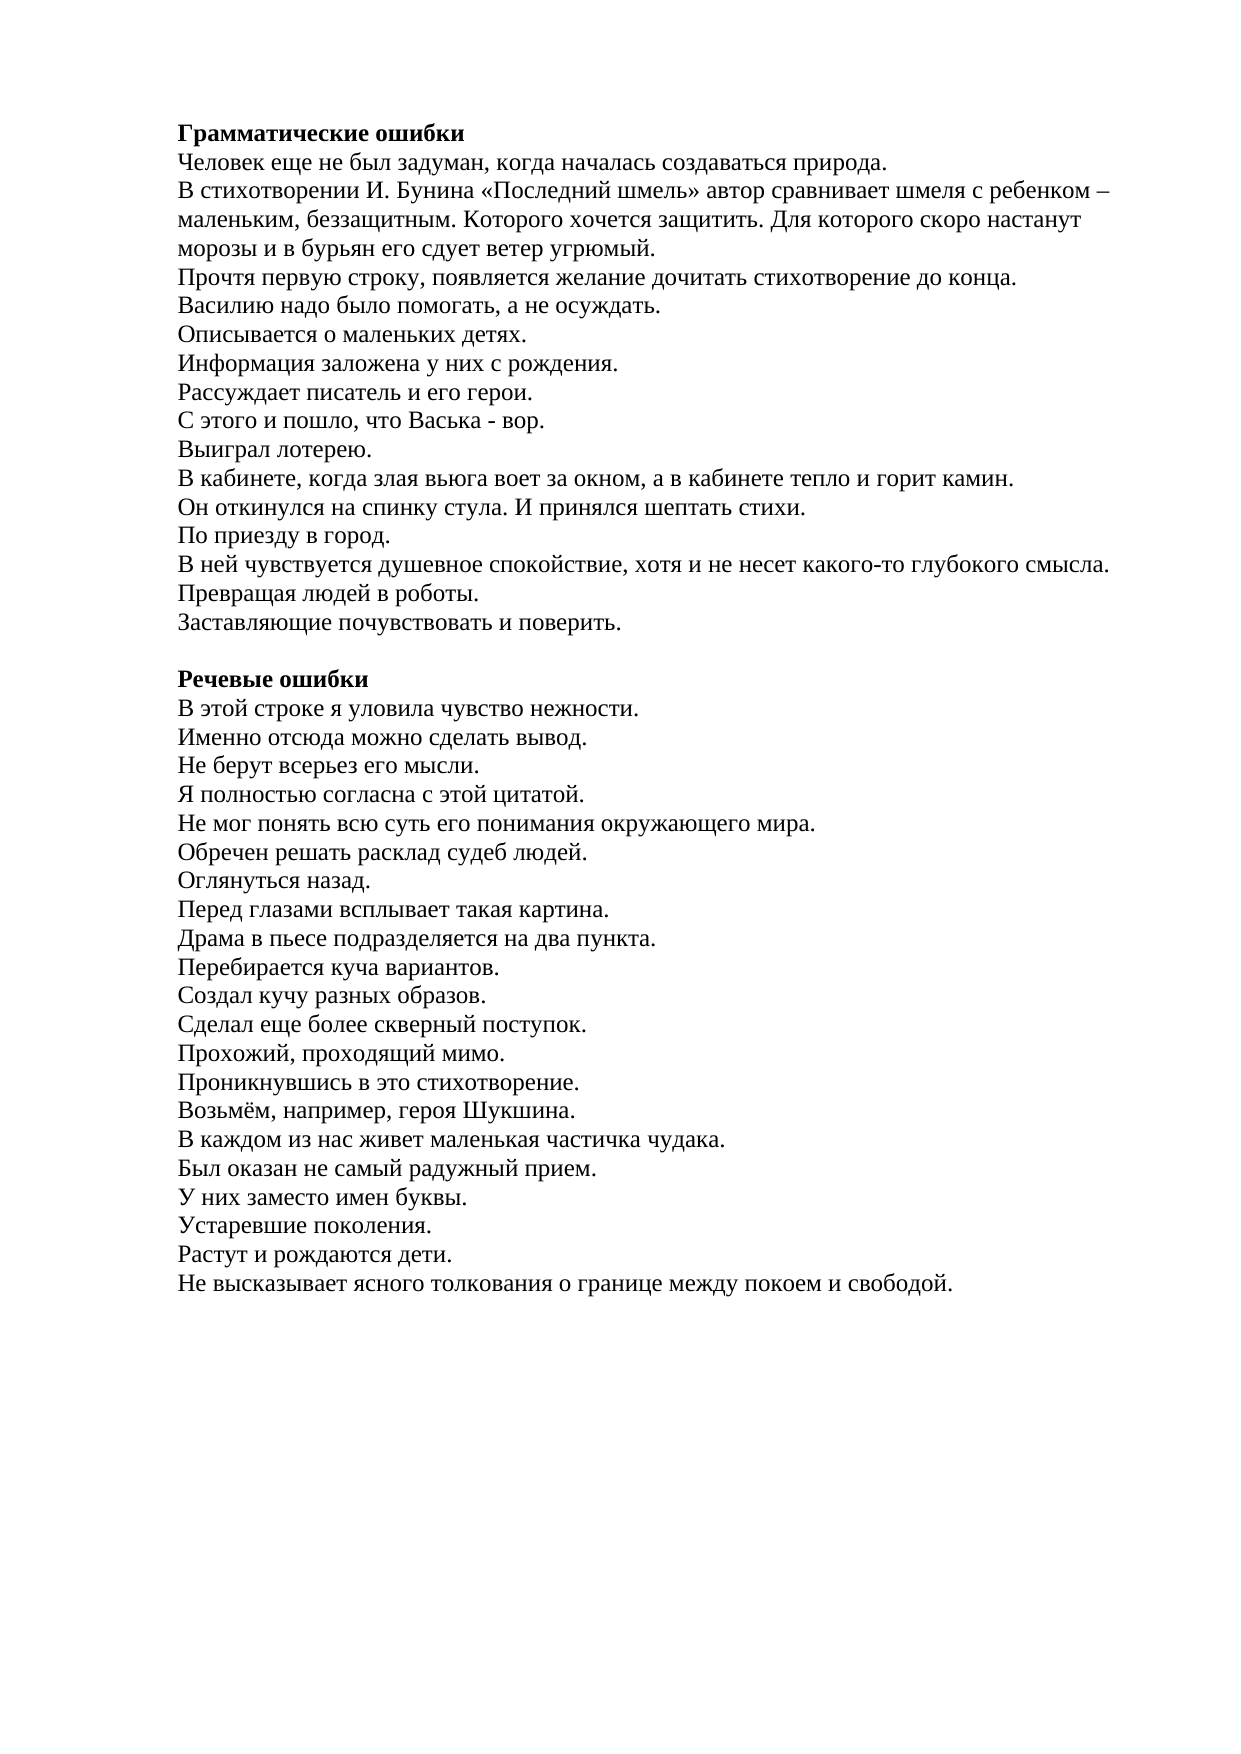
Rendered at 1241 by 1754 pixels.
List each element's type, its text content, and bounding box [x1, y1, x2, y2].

text По приезду в город. [177, 521, 1152, 549]
text Я полностью согласна с этой цитатой. [177, 779, 1152, 808]
text Обречен решать расклад судеб людей. [177, 837, 1152, 866]
text Возьмём, например, героя Шукшина. [177, 1096, 1152, 1124]
text Сделал еще более скверный поступок. [177, 1009, 1152, 1038]
text Выиграл лотерею. [177, 434, 1152, 463]
text Василию надо было помогать, а не осуждать. [177, 291, 1152, 319]
text В кабинете, когда злая вьюга воет за окном, а в кабинете тепло и горит камин. [177, 463, 1152, 492]
text Превращая людей в роботы. [177, 578, 1152, 607]
text В этой строке я уловила чувство нежности. [177, 693, 1152, 722]
text Не мог понять всю суть его понимания окружающего мира. [177, 808, 1152, 837]
text С этого и пошло, что Васька - вор. [177, 406, 1152, 434]
text Растут и рождаются дети. [177, 1239, 1152, 1268]
text Оглянуться назад. [177, 866, 1152, 894]
text Грамматические ошибки [177, 118, 1152, 147]
text Рассуждает писатель и его герои. [177, 377, 1152, 406]
text Человек еще не был задуман, когда началась создаваться природа. [177, 147, 1152, 176]
text Перебирается куча вариантов. [177, 952, 1152, 981]
text Проникнувшись в это стихотворение. [177, 1067, 1152, 1096]
text Прочтя первую строку, появляется желание дочитать стихотворение до конца. [177, 262, 1152, 291]
text Прохожий, проходящий мимо. [177, 1038, 1152, 1067]
text Не берут всерьез его мысли. [177, 751, 1152, 779]
text Драма в пьесе подразделяется на два пункта. [177, 923, 1152, 952]
text В каждом из нас живет маленькая частичка чудака. [177, 1124, 1152, 1153]
text Он откинулся на спинку стула. И принялся шептать стихи. [177, 492, 1152, 521]
text В стихотворении И. Бунина «Последний шмель» автор сравнивает шмеля с ребенком – маленьким, беззащитным. Которого хочется защитить. Для которого скоро настанут морозы и в бурьян его сдует ветер угрюмый. [177, 176, 1152, 262]
text Создал кучу разных образов. [177, 981, 1152, 1009]
text Описывается о маленьких детях. [177, 319, 1152, 348]
text В ней чувствуется душевное спокойствие, хотя и не несет какого-то глубокого смысла. [177, 549, 1152, 578]
text Перед глазами всплывает такая картина. [177, 894, 1152, 923]
text Информация заложена у них с рождения. [177, 348, 1152, 377]
text Был оказан не самый радужный прием. [177, 1153, 1152, 1182]
text Не высказывает ясного толкования о границе между покоем и свободой. [177, 1268, 1152, 1297]
text У них заместо имен буквы. [177, 1182, 1152, 1211]
text Заставляющие почувствовать и поверить. [177, 607, 1152, 636]
text Именно отсюда можно сделать вывод. [177, 722, 1152, 751]
text Устаревшие поколения. [177, 1211, 1152, 1239]
text Речевые ошибки [177, 664, 1152, 693]
